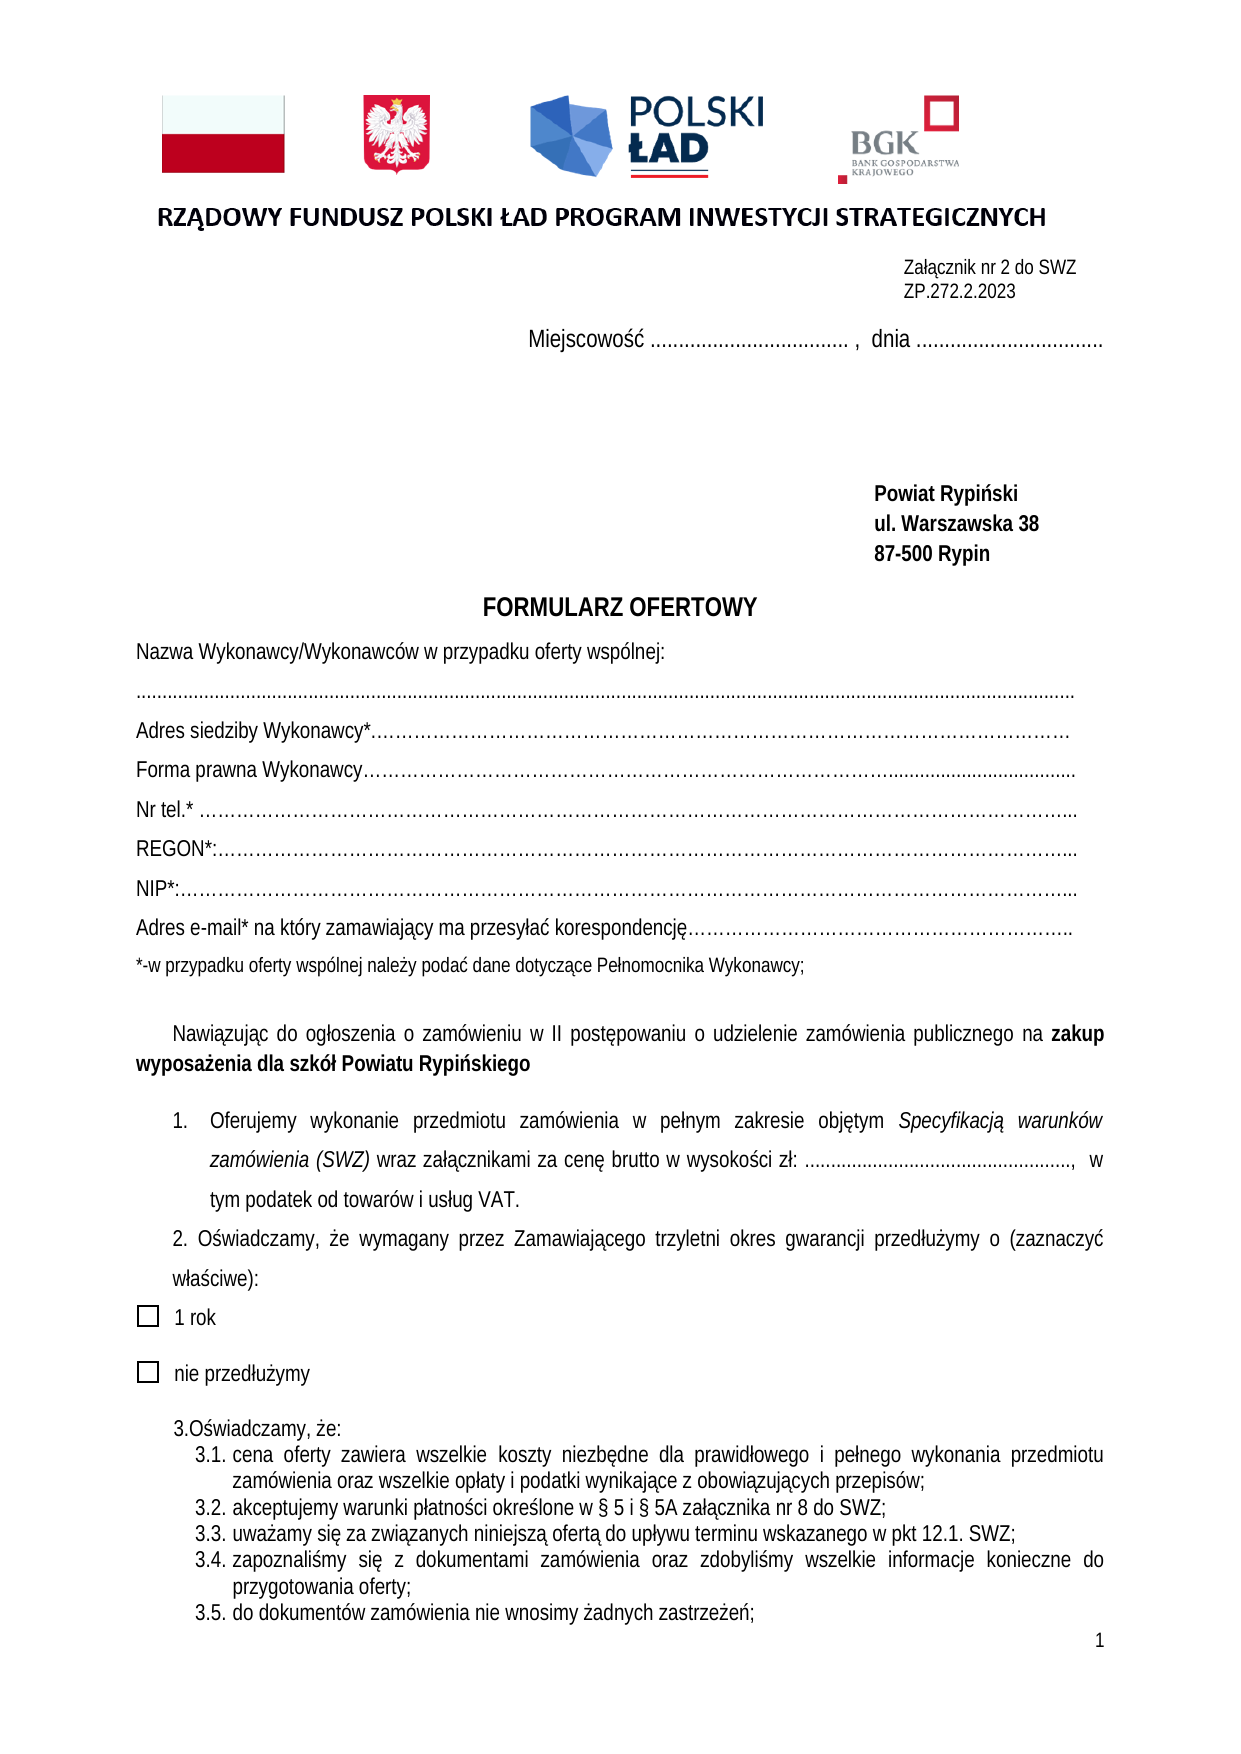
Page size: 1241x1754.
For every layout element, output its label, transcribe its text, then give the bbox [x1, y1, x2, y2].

text Forma prawna Wykonawcy………………………………………………………………………….................................... [136, 756, 1104, 782]
subtitle Miejscowość ................................... , dnia ................................. [136, 324, 1104, 352]
text ZP.272.2.2023 [904, 279, 1104, 303]
text .................................................................................................................................................................................... [136, 677, 1104, 703]
list 3.Oświadczamy, że: [173, 1415, 1104, 1441]
text *-w przypadku oferty wspólnej należy podać dane dotyczące Pełnomocnika Wykonawcy; [136, 953, 1104, 977]
text REGON*:………………………………………………………………………………………………………………………... [136, 835, 1104, 861]
text ul. Warszawska 38 [874, 510, 1104, 536]
text 1 rok [136, 1304, 1104, 1332]
list akceptujemy warunki płatności określone w § 5 i § 5A załącznika nr 8 do SWZ; [195, 1494, 1104, 1520]
subtitle FORMULARZ OFERTOWY [136, 591, 1104, 622]
list do dokumentów zamówienia nie wnosimy żadnych zastrzeżeń; [195, 1599, 1104, 1626]
text nie przedłużymy [136, 1360, 1104, 1388]
text Nr tel.* …………………………………………………………………………………………………………………………... [136, 796, 1104, 822]
list cena oferty zawiera wszelkie koszty niezbędne dla prawidłowego i pełnego wykonania przedmiotu zamówienia oraz wszelkie opłaty i podatki wynikające z obowiązujących przepisów; [195, 1441, 1104, 1494]
text Załącznik nr 2 do SWZ [904, 255, 1104, 279]
text NIP*:……………………………………………………………………………………………………………………………... [136, 874, 1104, 901]
subtitle Powiat Rypiński [874, 479, 1104, 506]
text 2. Oświadczamy, że wymagany przez Zamawiającego trzyletni okres gwarancji przedłużymy o (zaznaczyć właściwe): [172, 1225, 1104, 1291]
text Adres e-mail* na który zamawiający ma przesyłać korespondencję…………………………………………………….. [136, 914, 1104, 940]
picture [135, 73, 1081, 255]
list Oferujemy wykonanie przedmiotu zamówienia w pełnym zakresie objętym Specyfikacją warunków zamówienia (SWZ) wraz załącznikami za cenę brutto w wysokości zł: ..................................................., w tym podatek od towarów i usług VAT. [172, 1107, 1104, 1212]
text Adres siedziby Wykonawcy*.………………………………………………………………………………………………… [136, 717, 1104, 743]
text Nawiązując do ogłoszenia o zamówieniu w II postępowaniu o udzielenie zamówienia publicznego na zakup wyposażenia dla szkół Powiatu Rypińskiego [136, 1020, 1104, 1077]
list zapoznaliśmy się z dokumentami zamówienia oraz zdobyliśmy wszelkie informacje konieczne do przygotowania oferty; [195, 1546, 1104, 1599]
text Nazwa Wykonawcy/Wykonawców w przypadku oferty wspólnej: [136, 638, 1104, 664]
list uważamy się za związanych niniejszą ofertą do upływu terminu wskazanego w pkt 12.1. SWZ; [195, 1520, 1104, 1546]
text 87-500 Rypin [874, 540, 1104, 566]
